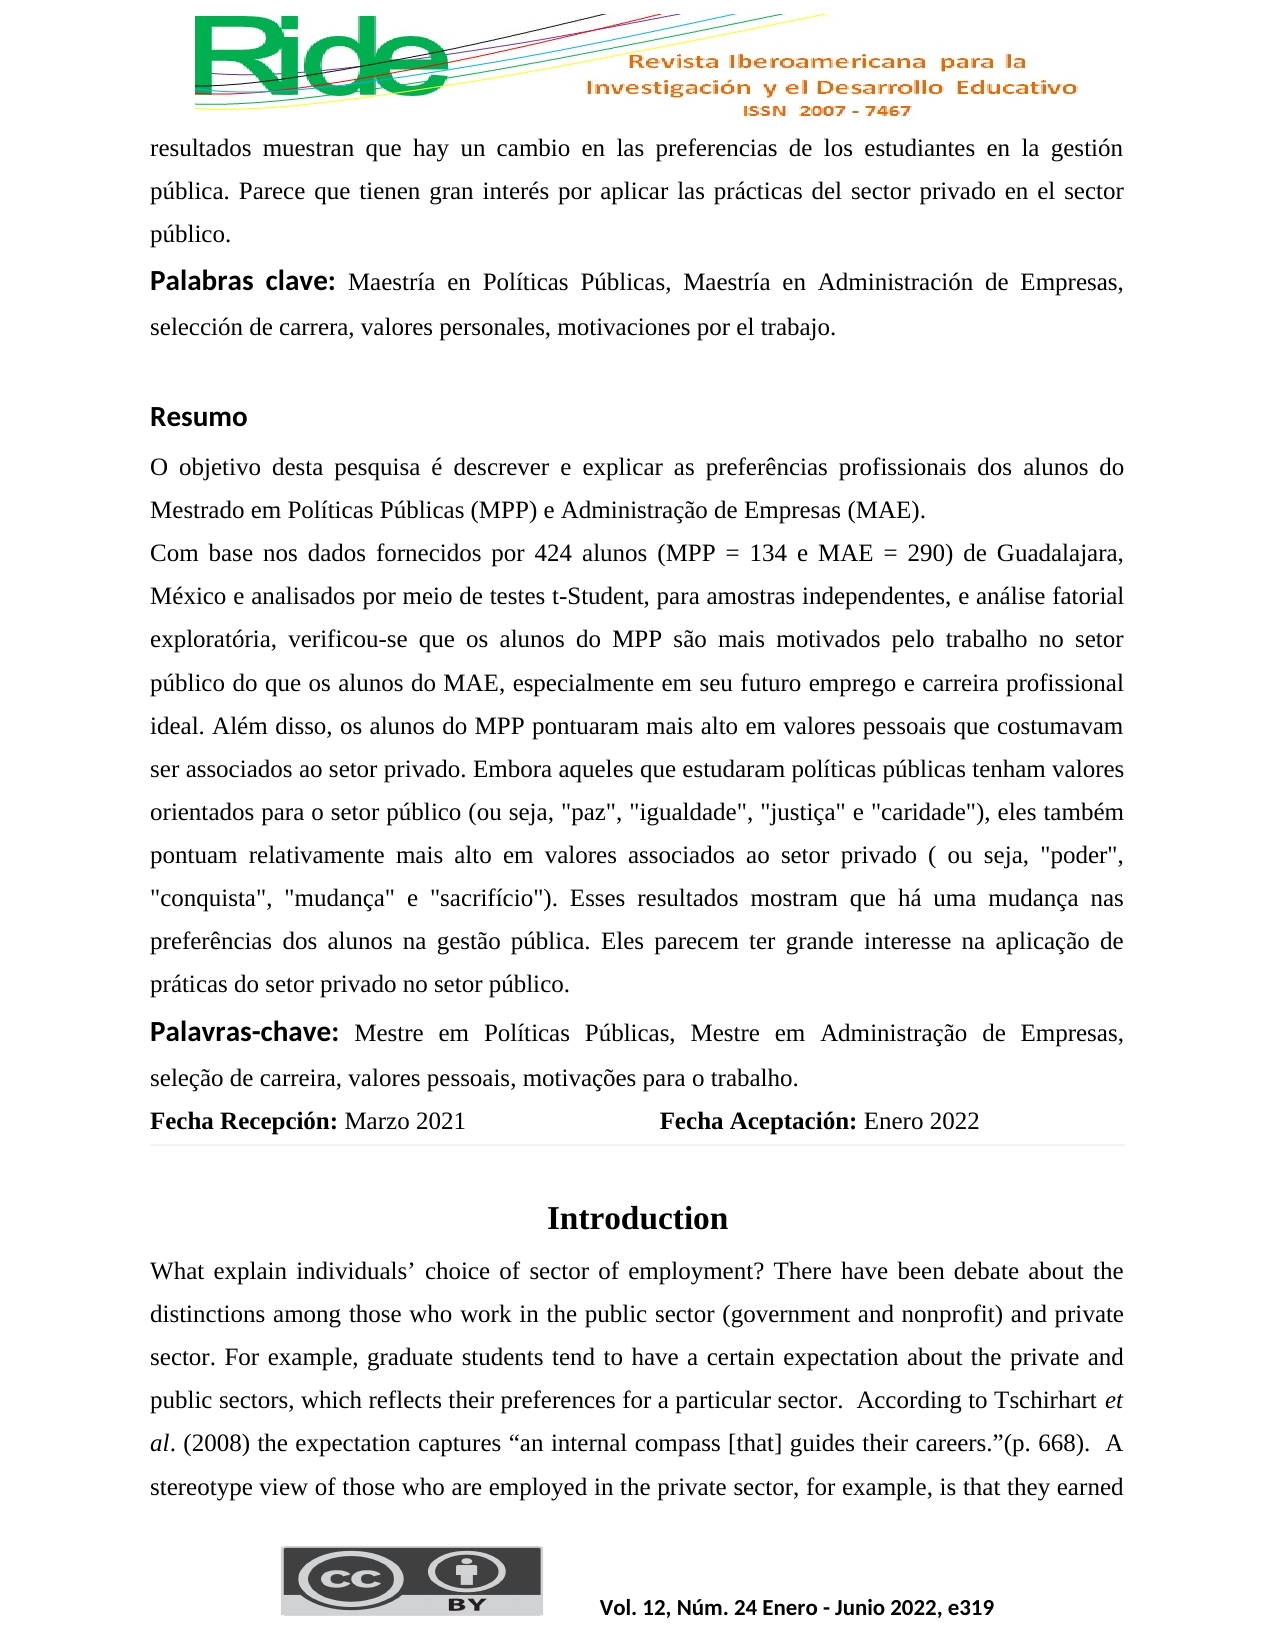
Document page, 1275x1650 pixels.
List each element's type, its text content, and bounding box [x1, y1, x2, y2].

text Resumo [150, 398, 1125, 434]
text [150, 133, 1125, 248]
text Com base nos dados fornecidos por 424 alunos (MPP = 134 e MAE = 290) de Guadalajara, México e analisados ​​por meio de testes t-Student, para amostras independentes, e análise fatorial exploratória, verificou-se que os alunos do MPP são mais motivados pelo trabalho no setor público do que os alunos do MAE, especialmente em seu futuro emprego e carreira profissional ideal. Além disso, os alunos do MPP pontuaram mais alto em valores pessoais que costumavam ser associados ao setor privado. Embora aqueles que estudaram políticas públicas tenham valores orientados para o setor público (ou seja, "paz", "igualdade", "justiça" e "caridade"), eles também pontuam relativamente mais alto em valores associados ao setor privado ( ou seja, "poder", "conquista", "mudança" e "sacrifício"). Esses resultados mostram que há uma mudança nas preferências dos alunos na gestão pública. Eles parecem ter grande interesse na aplicação de práticas do setor privado no setor público. [150, 538, 1125, 998]
text Palavras-chave: Mestre em Políticas Públicas, Mestre em Administração de Empresas, seleção de carreira, valores pessoais, motivações para o trabalho. [150, 1013, 1125, 1091]
picture [280, 1546, 544, 1616]
text Fecha Recepción: Marzo 2021 Fecha Aceptación: Enero 2022 [150, 1106, 1125, 1134]
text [150, 1256, 1125, 1500]
text O objetivo desta pesquisa é descrever e explicar as preferências profissionais dos alunos do Mestrado em Políticas Públicas (MPP) e Administração de Empresas (MAE). [150, 452, 1125, 524]
picture [194, 14, 1081, 119]
text Palabras clave: Maestría en Políticas Públicas, Maestría en Administración de Empresas, selección de carrera, valores personales, motivaciones por el trabajo. [150, 262, 1125, 341]
text Introduction [150, 1198, 1125, 1237]
